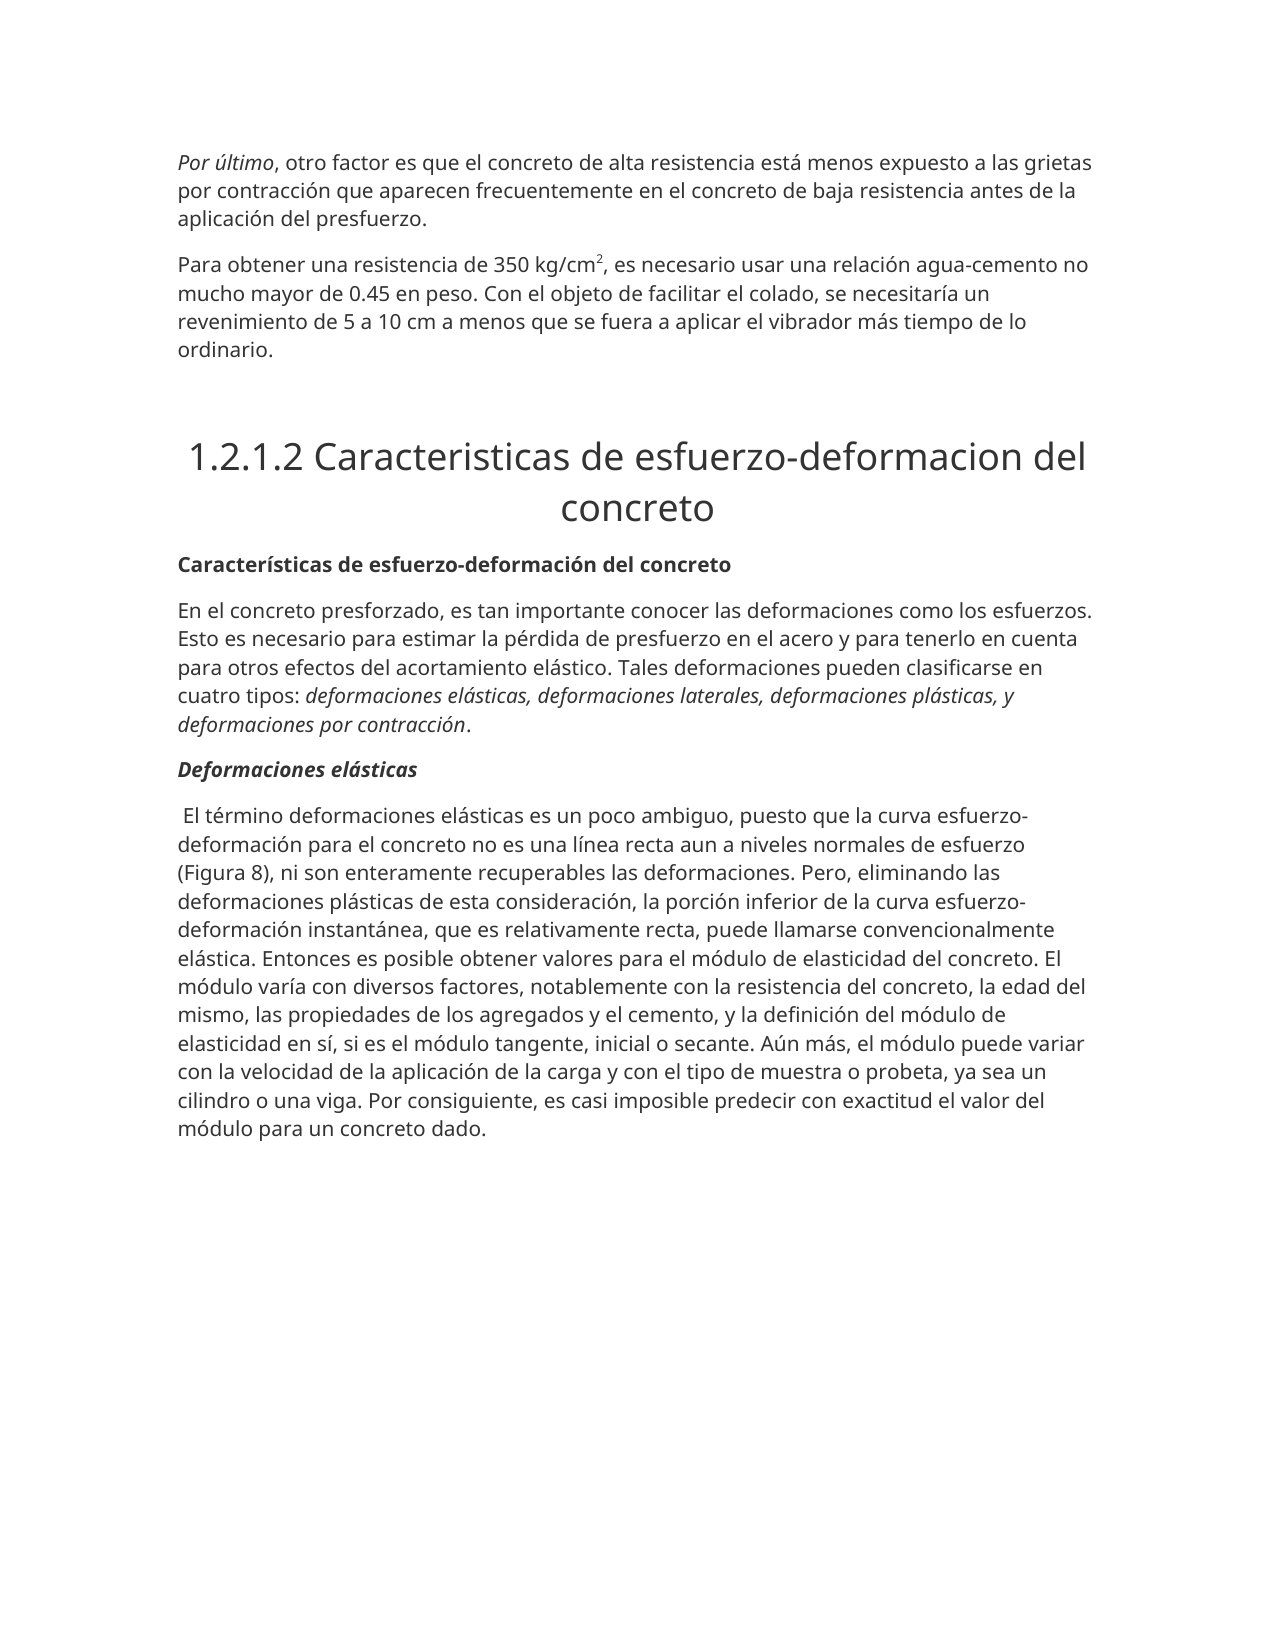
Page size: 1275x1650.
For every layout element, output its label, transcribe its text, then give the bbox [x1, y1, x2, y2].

text 1.2.1.2 Caracteristicas de esfuerzo-deformacion del concreto [177, 431, 1098, 533]
text En el concreto presforzado, es tan importante conocer las deformaciones como los esfuerzos. Esto es necesario para estimar la pérdida de presfuerzo en el acero y para tenerlo en cuenta para otros efectos del acortamiento elástico. Tales deformaciones pueden clasificarse en cuatro tipos: deformaciones elásticas, deformaciones laterales, deformaciones plásticas, y deformaciones por contracción. [177, 596, 1098, 738]
text Por último, otro factor es que el concreto de alta resistencia está menos expuesto a las grietas por contracción que aparecen frecuentemente en el concreto de baja resistencia antes de la aplicación del presfuerzo. [177, 148, 1098, 233]
text Deformaciones elásticas [177, 756, 1098, 784]
text El término deformaciones elásticas es un poco ambiguo, puesto que la curva esfuerzo-deformación para el concreto no es una línea recta aun a niveles normales de esfuerzo (Figura 8), ni son enteramente recuperables las deformaciones. Pero, eliminando las deformaciones plásticas de esta consideración, la porción inferior de la curva esfuerzo-deformación instantánea, que es relativamente recta, puede llamarse convencionalmente elástica. Entonces es posible obtener valores para el módulo de elasticidad del concreto. El módulo varía con diversos factores, notablemente con la resistencia del concreto, la edad del mismo, las propiedades de los agregados y el cemento, y la definición del módulo de elasticidad en sí, si es el módulo tangente, inicial o secante. Aún más, el módulo puede variar con la velocidad de la aplicación de la carga y con el tipo de muestra o probeta, ya sea un cilindro o una viga. Por consiguiente, es casi imposible predecir con exactitud el valor del módulo para un concreto dado. [177, 801, 1098, 1143]
text Características de esfuerzo-deformación del concreto [177, 550, 1098, 579]
text Para obtener una resistencia de 350 kg/cm2, es necesario usar una relación agua-cemento no mucho mayor de 0.45 en peso. Con el objeto de facilitar el colado, se necesitaría un revenimiento de 5 a 10 cm a menos que se fuera a aplicar el vibrador más tiempo de lo ordinario. [177, 250, 1098, 364]
